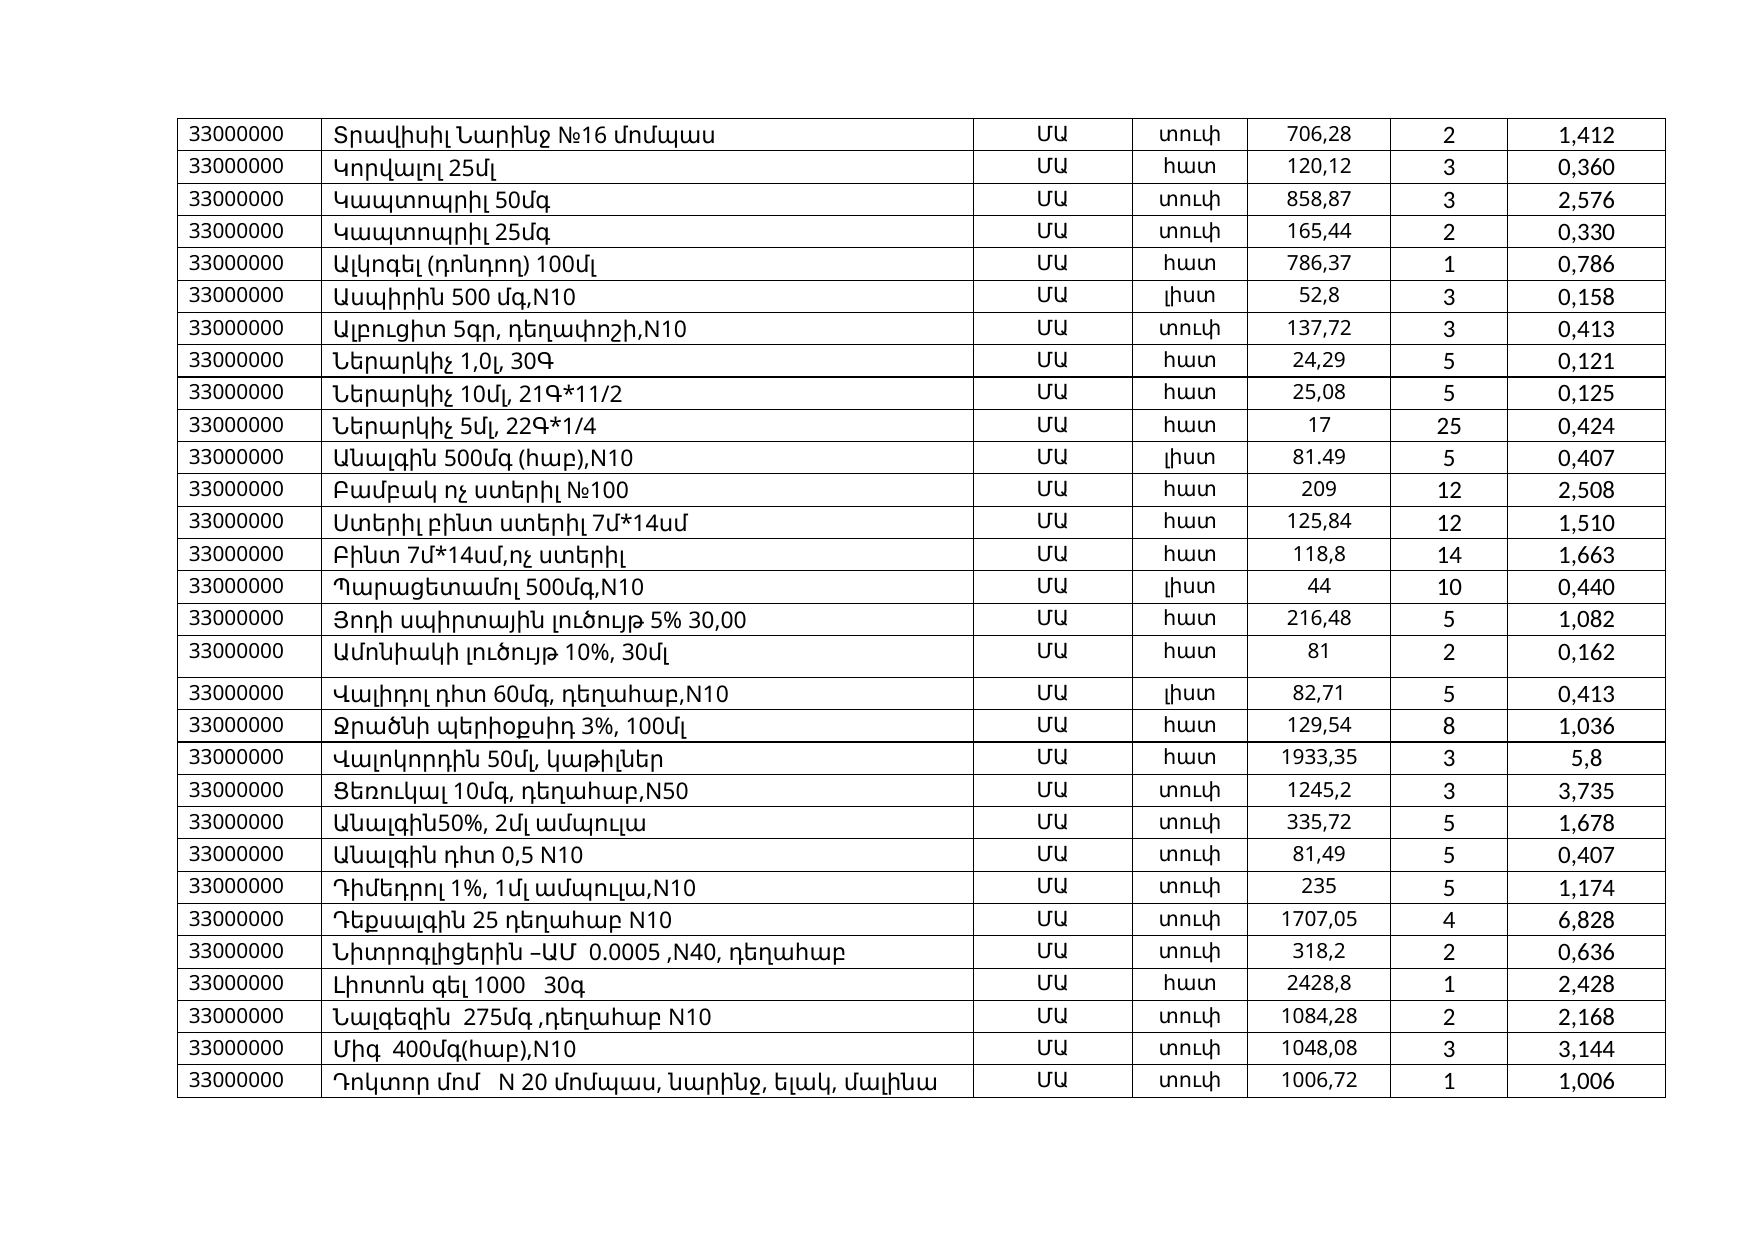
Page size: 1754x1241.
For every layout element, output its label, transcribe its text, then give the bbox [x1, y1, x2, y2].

table_cell 17 [1248, 410, 1390, 441]
table_cell ՄԱ [974, 442, 1132, 473]
table_cell 2428,8 [1248, 969, 1390, 1000]
table_cell 33000000 [178, 410, 321, 441]
table_cell 33000000 [178, 216, 321, 247]
table_cell Յոդի սպիրտային լուծույթ 5% 30,00 [322, 604, 973, 635]
table_cell ՄԱ [974, 119, 1132, 150]
table_cell տուփ [1133, 1033, 1247, 1064]
table_cell 33000000 [178, 936, 321, 967]
table_cell Ասպիրին 500 մգ,N10 [322, 281, 973, 312]
table_cell ՄԱ [974, 678, 1132, 709]
table_cell հատ [1133, 474, 1247, 506]
table_cell 1 [1391, 1065, 1507, 1097]
table_cell ՄԱ [974, 710, 1132, 741]
table_cell հատ [1133, 378, 1247, 409]
table_cell տուփ [1133, 119, 1247, 150]
table_cell 120,12 [1248, 151, 1390, 183]
table_cell 33000000 [178, 345, 321, 376]
table_cell Դոկտոր մոմ N 20 մոմպաս, նարինջ, ելակ, մալինա [322, 1065, 973, 1097]
table_cell ՄԱ [974, 410, 1132, 441]
table_cell 0,121 [1508, 345, 1665, 376]
table_cell Վալոկորդին 50մլ, կաթիլներ [322, 743, 973, 774]
table_cell 33000000 [178, 507, 321, 538]
table_cell 1 [1391, 969, 1507, 1000]
table_cell 33000000 [178, 710, 321, 741]
table_cell 2,508 [1508, 474, 1665, 506]
table_cell 1084,28 [1248, 1001, 1390, 1032]
table_cell հատ [1133, 743, 1247, 774]
table_cell ՄԱ [974, 904, 1132, 935]
table_cell 1,006 [1508, 1065, 1665, 1097]
table_cell Անալգին դհտ 0,5 N10 [322, 839, 973, 871]
table_cell Նիտրոգլիցերին –ԱՄ 0.0005 ,N40, դեղահաբ [322, 936, 973, 967]
table_cell տուփ [1133, 872, 1247, 903]
table_cell 0,424 [1508, 410, 1665, 441]
table_cell 1,082 [1508, 604, 1665, 635]
table_cell 0,407 [1508, 442, 1665, 473]
table_cell 0,360 [1508, 151, 1665, 183]
table_cell ՄԱ [974, 775, 1132, 806]
table_cell ՄԱ [974, 248, 1132, 279]
table_cell 1,412 [1508, 119, 1665, 150]
table_cell ՄԱ [974, 184, 1132, 215]
table_cell 129,54 [1248, 710, 1390, 741]
table_cell 2 [1391, 216, 1507, 247]
table_cell 0,636 [1508, 936, 1665, 967]
table_cell Պարացետամոլ 500մգ,N10 [322, 571, 973, 602]
table_cell 2 [1391, 936, 1507, 967]
table_cell 125,84 [1248, 507, 1390, 538]
table_cell Ստերիլ բինտ ստերիլ 7մ*14սմ [322, 507, 973, 538]
table_cell ՄԱ [974, 151, 1132, 183]
table_cell 81,49 [1248, 839, 1390, 871]
table_cell 33000000 [178, 604, 321, 635]
table_cell 12 [1391, 474, 1507, 506]
table_cell 1,174 [1508, 872, 1665, 903]
table_cell 209 [1248, 474, 1390, 506]
table_cell 0,440 [1508, 571, 1665, 602]
table_cell տուփ [1133, 839, 1247, 871]
table_cell 318,2 [1248, 936, 1390, 967]
table_cell Վալիդոլ դհտ 60մգ, դեղահաբ,N10 [322, 678, 973, 709]
table_cell 3,144 [1508, 1033, 1665, 1064]
table_cell տուփ [1133, 1001, 1247, 1032]
table_cell 3,735 [1508, 775, 1665, 806]
table_cell 52,8 [1248, 281, 1390, 312]
table_cell ՄԱ [974, 571, 1132, 602]
table_cell 786,37 [1248, 248, 1390, 279]
table_cell 33000000 [178, 839, 321, 871]
table_cell 1,036 [1508, 710, 1665, 741]
table_cell Ներարկիչ 10մլ, 21Գ*11/2 [322, 378, 973, 409]
table_cell 33000000 [178, 313, 321, 344]
table_cell 0,330 [1508, 216, 1665, 247]
table_cell 3 [1391, 184, 1507, 215]
table_cell 8 [1391, 710, 1507, 741]
table_cell Ներարկիչ 1,0լ, 30Գ [322, 345, 973, 376]
table_cell 706,28 [1248, 119, 1390, 150]
table_cell 33000000 [178, 539, 321, 570]
table_cell լիստ [1133, 442, 1247, 473]
table_cell հատ [1133, 636, 1247, 677]
table_cell 235 [1248, 872, 1390, 903]
table_cell 0,786 [1508, 248, 1665, 279]
table_cell 2 [1391, 636, 1507, 677]
table_cell 81 [1248, 636, 1390, 677]
table_cell տուփ [1133, 216, 1247, 247]
table_cell 24,29 [1248, 345, 1390, 376]
table_cell ՄԱ [974, 807, 1132, 838]
table_cell 0,413 [1508, 313, 1665, 344]
table_cell 6,828 [1508, 904, 1665, 935]
table_cell 1006,72 [1248, 1065, 1390, 1097]
table_cell 3 [1391, 1033, 1507, 1064]
table_cell 1048,08 [1248, 1033, 1390, 1064]
table_cell 0,413 [1508, 678, 1665, 709]
table_cell ՄԱ [974, 969, 1132, 1000]
table_cell տուփ [1133, 936, 1247, 967]
table_cell 216,48 [1248, 604, 1390, 635]
table_cell ՄԱ [974, 636, 1132, 677]
table_cell ՄԱ [974, 313, 1132, 344]
table_cell 3 [1391, 151, 1507, 183]
table_cell հատ [1133, 151, 1247, 183]
table_cell 12 [1391, 507, 1507, 538]
table_cell 2 [1391, 119, 1507, 150]
table_cell 81.49 [1248, 442, 1390, 473]
table_cell 33000000 [178, 571, 321, 602]
table_cell 858,87 [1248, 184, 1390, 215]
table_cell 33000000 [178, 442, 321, 473]
table_cell Կապտոպրիլ 25մգ [322, 216, 973, 247]
table_cell հատ [1133, 539, 1247, 570]
table_cell 3 [1391, 743, 1507, 774]
table_cell 33000000 [178, 969, 321, 1000]
table_cell Ներարկիչ 5մլ, 22Գ*1/4 [322, 410, 973, 441]
table_cell 5 [1391, 678, 1507, 709]
table_cell Տրավիսիլ Նարինջ №16 մոմպաս [322, 119, 973, 150]
table_cell 1707,05 [1248, 904, 1390, 935]
table_cell 33000000 [178, 474, 321, 506]
table_cell 33000000 [178, 184, 321, 215]
table_cell ՄԱ [974, 474, 1132, 506]
table_cell 2 [1391, 1001, 1507, 1032]
table_cell 0,407 [1508, 839, 1665, 871]
table_cell 5,8 [1508, 743, 1665, 774]
table_cell ՄԱ [974, 216, 1132, 247]
table_cell Նալգեզին 275մգ ,դեղահաբ N10 [322, 1001, 973, 1032]
table_cell 25 [1391, 410, 1507, 441]
table_cell 33000000 [178, 743, 321, 774]
table_cell 33000000 [178, 636, 321, 677]
table_cell 1,663 [1508, 539, 1665, 570]
table_cell 33000000 [178, 1033, 321, 1064]
table_cell 5 [1391, 807, 1507, 838]
table_cell 5 [1391, 604, 1507, 635]
table_cell լիստ [1133, 678, 1247, 709]
table_cell 1933,35 [1248, 743, 1390, 774]
table_cell 14 [1391, 539, 1507, 570]
table_cell տուփ [1133, 184, 1247, 215]
table_cell Բինտ 7մ*14սմ,ոչ ստերիլ [322, 539, 973, 570]
table_cell 33000000 [178, 678, 321, 709]
table_cell հատ [1133, 345, 1247, 376]
table_cell 5 [1391, 345, 1507, 376]
table_cell 2,428 [1508, 969, 1665, 1000]
table_cell Անալգին50%, 2մլ ամպուլա [322, 807, 973, 838]
table_cell հատ [1133, 507, 1247, 538]
table_cell 33000000 [178, 151, 321, 183]
table_cell Կապտոպրիլ 50մգ [322, 184, 973, 215]
table_cell ՄԱ [974, 1065, 1132, 1097]
table_cell 33000000 [178, 248, 321, 279]
table_cell 33000000 [178, 775, 321, 806]
table_cell տուփ [1133, 775, 1247, 806]
table_cell ՄԱ [974, 936, 1132, 967]
table_cell Լիոտոն գել 1000 30գ [322, 969, 973, 1000]
table_cell Ալկոգել (դոնդող) 100մլ [322, 248, 973, 279]
table_cell 5 [1391, 839, 1507, 871]
table_cell 33000000 [178, 119, 321, 150]
table_cell 1245,2 [1248, 775, 1390, 806]
table_cell 3 [1391, 775, 1507, 806]
table_cell ՄԱ [974, 872, 1132, 903]
table_cell ՄԱ [974, 1033, 1132, 1064]
table_cell 33000000 [178, 281, 321, 312]
table_cell ՄԱ [974, 378, 1132, 409]
table_cell 33000000 [178, 904, 321, 935]
table_cell ՄԱ [974, 1001, 1132, 1032]
table_cell 3 [1391, 281, 1507, 312]
table_cell 1,510 [1508, 507, 1665, 538]
table_cell 2,168 [1508, 1001, 1665, 1032]
table_cell տուփ [1133, 904, 1247, 935]
table_cell ՄԱ [974, 839, 1132, 871]
table_cell 118,8 [1248, 539, 1390, 570]
table_cell 10 [1391, 571, 1507, 602]
table_cell Դիմեդրոլ 1%, 1մլ ամպուլա,N10 [322, 872, 973, 903]
table_cell լիստ [1133, 281, 1247, 312]
table_cell 33000000 [178, 872, 321, 903]
table_cell տուփ [1133, 1065, 1247, 1097]
table_cell լիստ [1133, 571, 1247, 602]
table_cell տուփ [1133, 807, 1247, 838]
table_cell 33000000 [178, 1065, 321, 1097]
table_cell 82,71 [1248, 678, 1390, 709]
table_cell Բամբակ ոչ ստերիլ №100 [322, 474, 973, 506]
table_cell տուփ [1133, 313, 1247, 344]
table_cell 33000000 [178, 1001, 321, 1032]
table_cell ՄԱ [974, 281, 1132, 312]
table_cell 1 [1391, 248, 1507, 279]
table_cell Ալբուցիտ 5գր, դեղափոշի,N10 [322, 313, 973, 344]
table_cell Կորվալոլ 25մլ [322, 151, 973, 183]
table_cell 2,576 [1508, 184, 1665, 215]
table_cell 335,72 [1248, 807, 1390, 838]
table_cell ՄԱ [974, 743, 1132, 774]
table_cell 4 [1391, 904, 1507, 935]
table_cell Ցեռուկալ 10մգ, դեղահաբ,N50 [322, 775, 973, 806]
table_cell 3 [1391, 313, 1507, 344]
table_cell 0,158 [1508, 281, 1665, 312]
table_cell 0,125 [1508, 378, 1665, 409]
table_cell 1,678 [1508, 807, 1665, 838]
table_cell Ամոնիակի լուծույթ 10%, 30մլ [322, 636, 973, 677]
table_cell 44 [1248, 571, 1390, 602]
table_cell 33000000 [178, 807, 321, 838]
table_cell հատ [1133, 410, 1247, 441]
table_cell հատ [1133, 604, 1247, 635]
table_cell հատ [1133, 710, 1247, 741]
table_cell ՄԱ [974, 539, 1132, 570]
table_cell 5 [1391, 378, 1507, 409]
table_cell հատ [1133, 248, 1247, 279]
table_cell Անալգին 500մգ (հաբ),N10 [322, 442, 973, 473]
table_cell 25,08 [1248, 378, 1390, 409]
table_cell 0,162 [1508, 636, 1665, 677]
table_cell 5 [1391, 442, 1507, 473]
table_cell ՄԱ [974, 507, 1132, 538]
table_cell 165,44 [1248, 216, 1390, 247]
table_cell 5 [1391, 872, 1507, 903]
table_cell հատ [1133, 969, 1247, 1000]
table_cell 137,72 [1248, 313, 1390, 344]
table_cell ՄԱ [974, 604, 1132, 635]
table_cell 33000000 [178, 378, 321, 409]
table_cell Միգ 400մգ(հաբ),N10 [322, 1033, 973, 1064]
table_cell Դեքսալգին 25 դեղահաբ N10 [322, 904, 973, 935]
table_cell ՄԱ [974, 345, 1132, 376]
table_cell Ջրածնի պերիօքսիդ 3%, 100մլ [322, 710, 973, 741]
